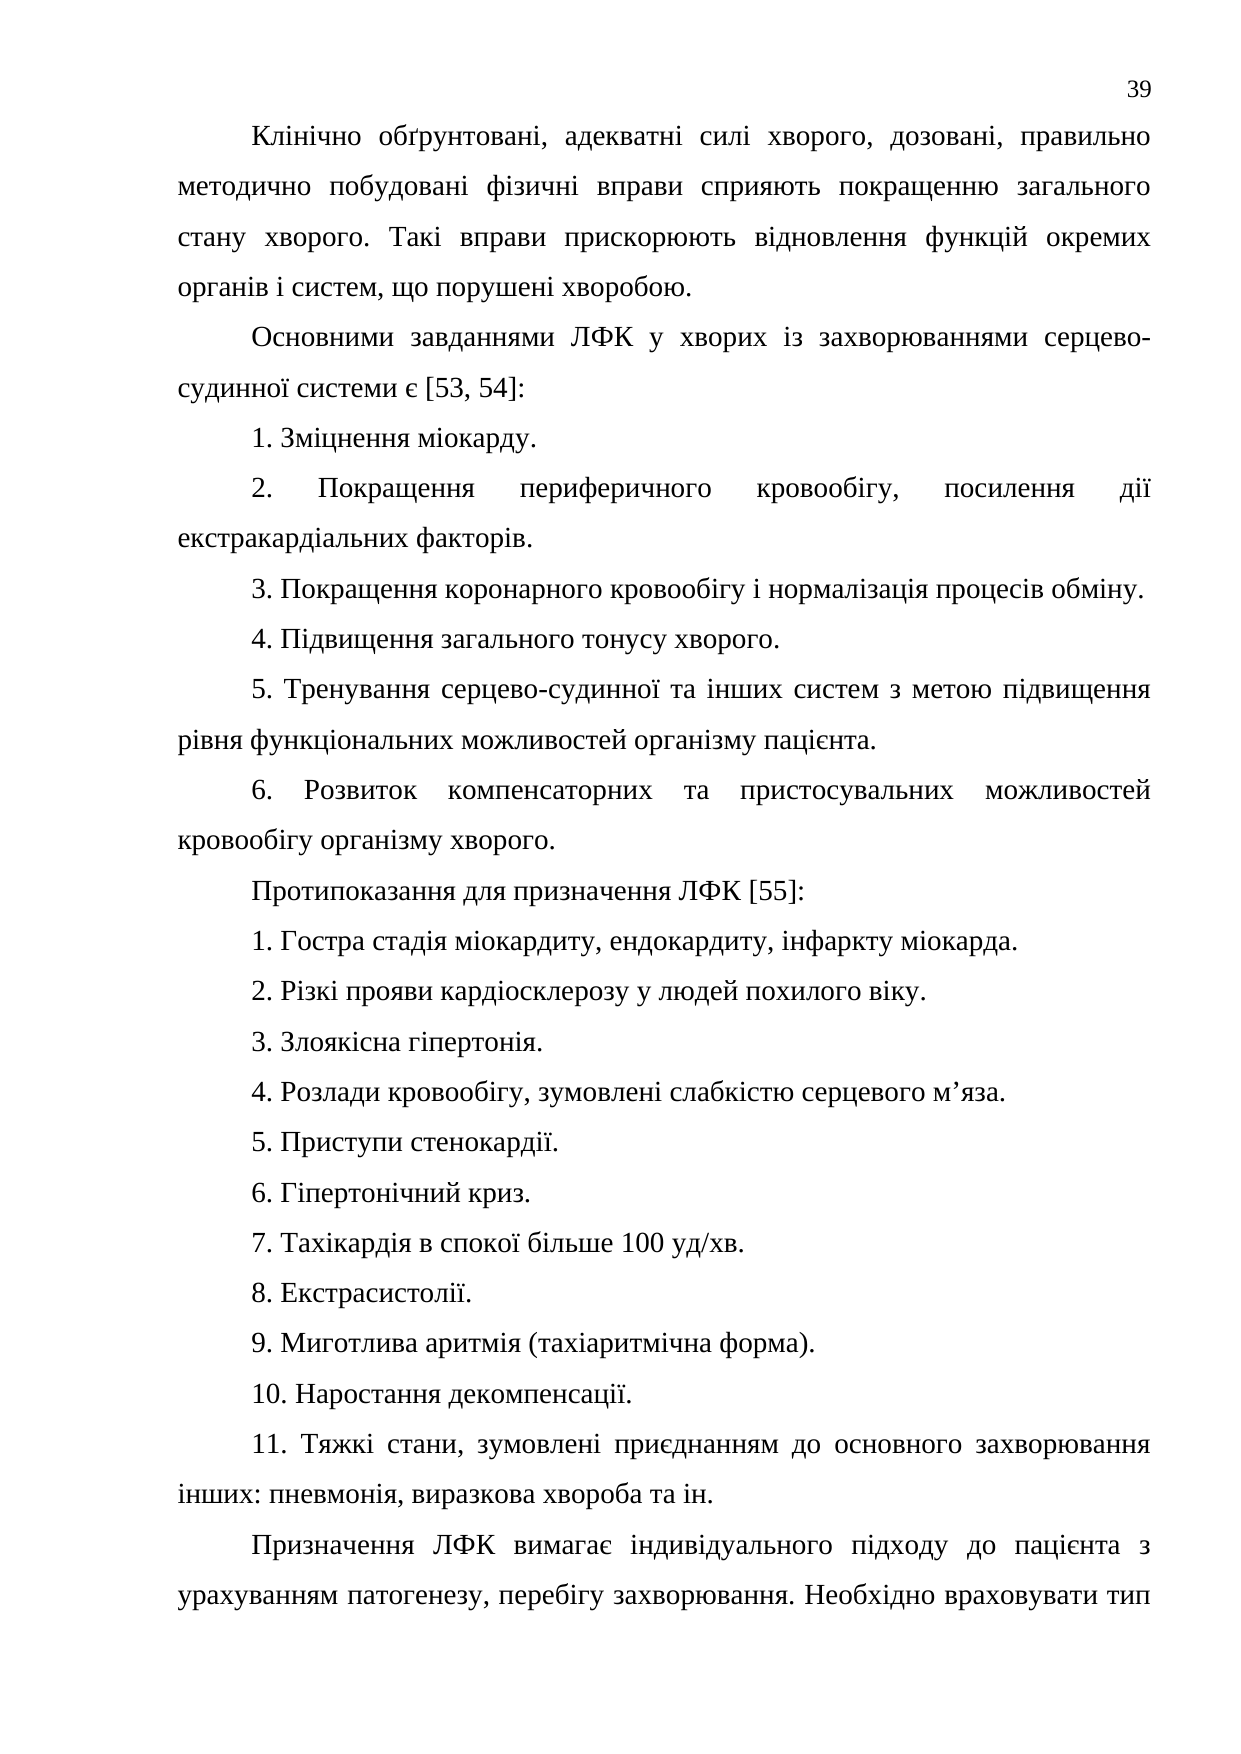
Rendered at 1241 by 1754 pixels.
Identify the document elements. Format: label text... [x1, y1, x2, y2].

text 7. Тахікардія в спокої більше 100 уд/хв. [177, 1225, 1152, 1258]
text 5. Приступи стенокардії. [177, 1124, 1152, 1158]
text 4. Підвищення загального тонусу хворого. [177, 621, 1152, 655]
text 10. Наростання декомпенсації. [177, 1376, 1152, 1409]
text 1. Гостра стадія міокардиту, ендокардиту, інфаркту міокарда. [177, 923, 1152, 957]
text 2. Різкі прояви кардіосклерозу у людей похилого віку. [177, 973, 1152, 1007]
text 5. Тренування серцево-судинної та інших систем з метою підвищення рівня функціональних можливостей організму пацієнта. [177, 672, 1152, 755]
text 1. Зміцнення міокарду. [177, 420, 1152, 453]
text 3. Злоякісна гіпертонія. [177, 1024, 1152, 1057]
text 6. Гіпертонічний криз. [177, 1175, 1152, 1208]
text 8. Екстрасистолії. [177, 1275, 1152, 1309]
text 2. Покращення периферичного кровообігу, посилення дії екстракардіальних факторів. [177, 470, 1152, 554]
text Основними завданнями ЛФК у хворих із захворюваннями серцево-судинної системи є [53, 54]: [177, 319, 1152, 403]
text Клінічно обґрунтовані, адекватні силі хворого, дозовані, правильно методично побудовані фізичні вправи сприяють покращенню загального стану хворого. Такі вправи прискорюють відновлення функцій окремих органів і систем, що порушені хворобою. [177, 118, 1152, 303]
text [177, 1527, 1152, 1611]
text 3. Покращення коронарного кровообігу і нормалізація процесів обміну. [177, 571, 1152, 604]
text Протипоказання для призначення ЛФК [55]: [177, 873, 1152, 906]
text 4. Розлади кровообігу, зумовлені слабкістю серцевого м’яза. [177, 1074, 1152, 1108]
text 11. Тяжкі стани, зумовлені приєднанням до основного захворювання інших: пневмонія, виразкова хвороба та ін. [177, 1426, 1152, 1510]
text 6. Розвиток компенсаторних та пристосувальних можливостей кровообігу організму хворого. [177, 772, 1152, 856]
text 9. Миготлива аритмія (тахіаритмічна форма). [177, 1326, 1152, 1359]
